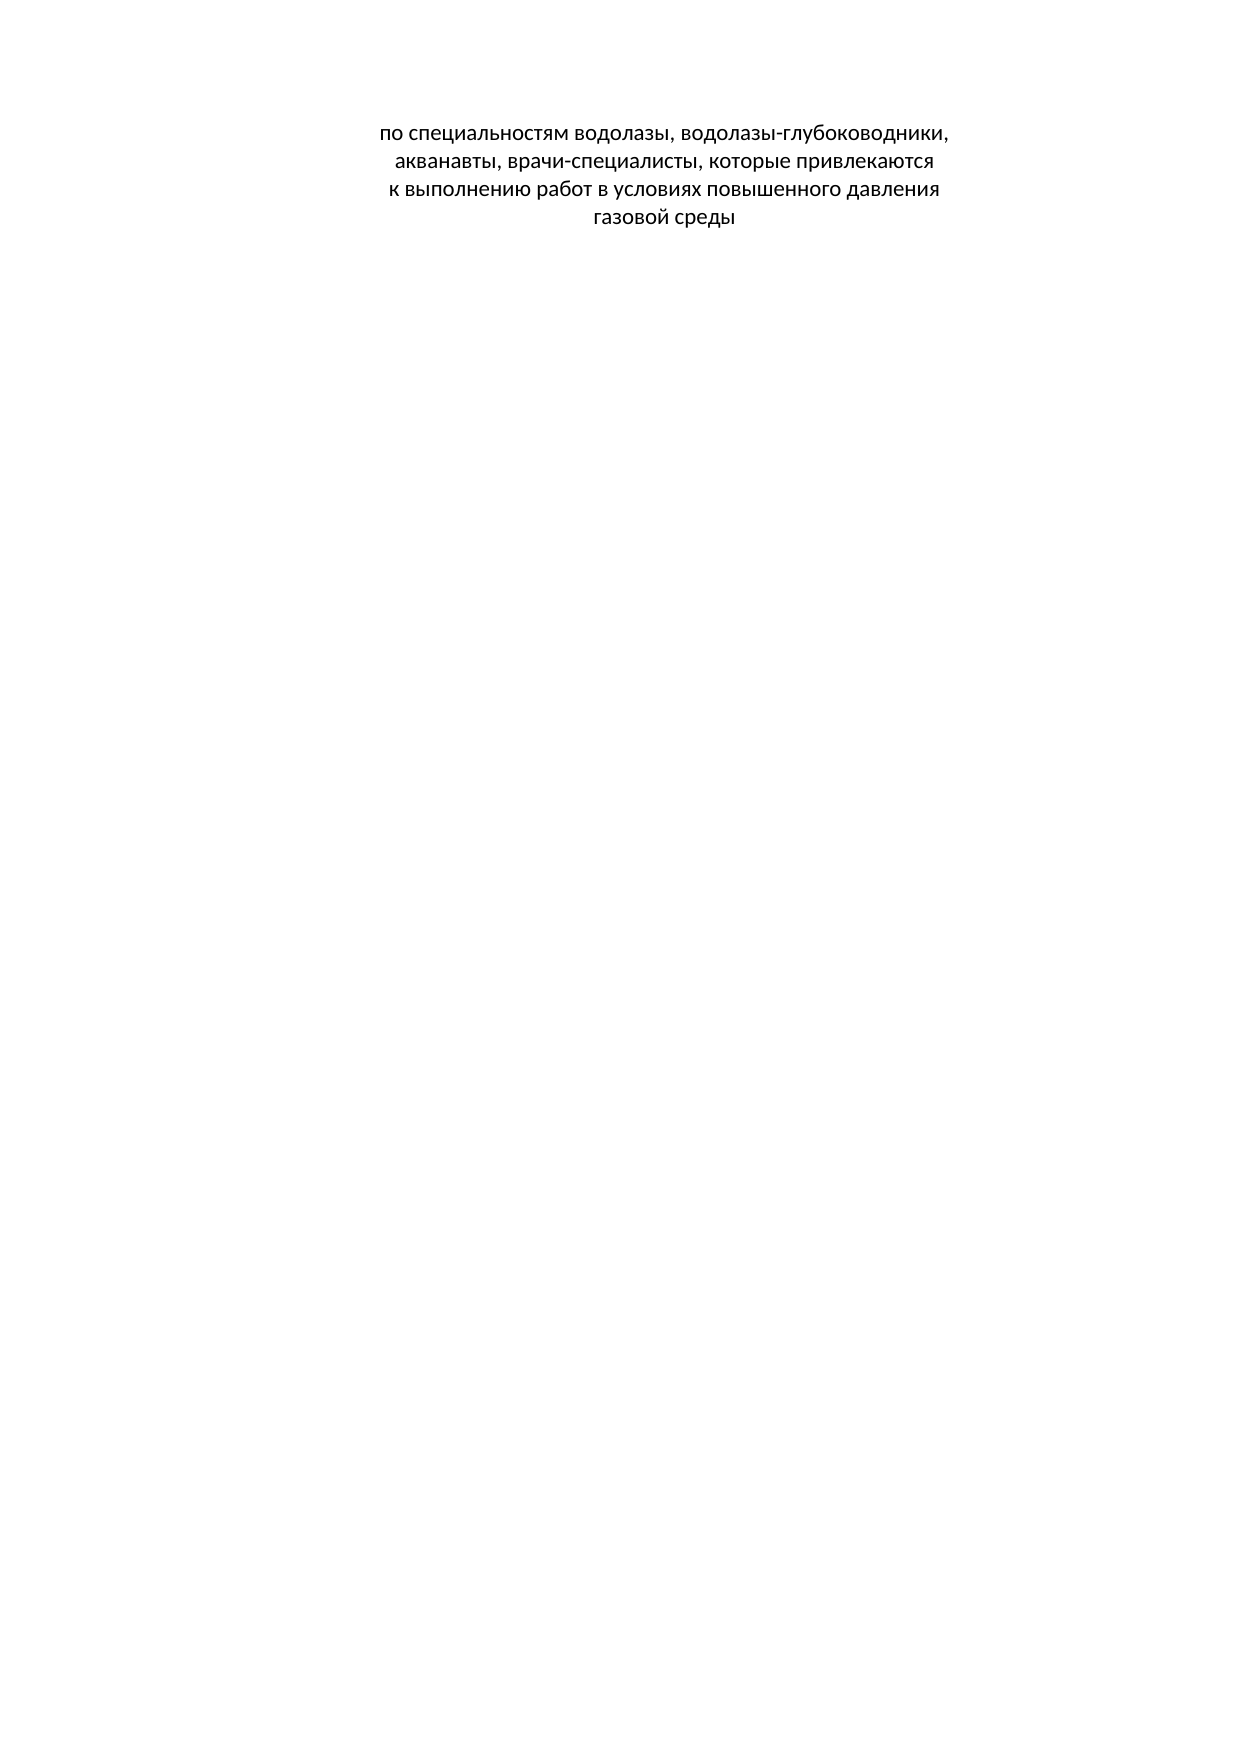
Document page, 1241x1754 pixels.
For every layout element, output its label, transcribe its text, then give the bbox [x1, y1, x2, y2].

text по специальностям водолазы, водолазы-глубоководники, [177, 118, 1152, 146]
text акванавты, врачи-специалисты, которые привлекаются [177, 146, 1152, 174]
text к выполнению работ в условиях повышенного давления [177, 174, 1152, 202]
text газовой среды [177, 202, 1152, 230]
